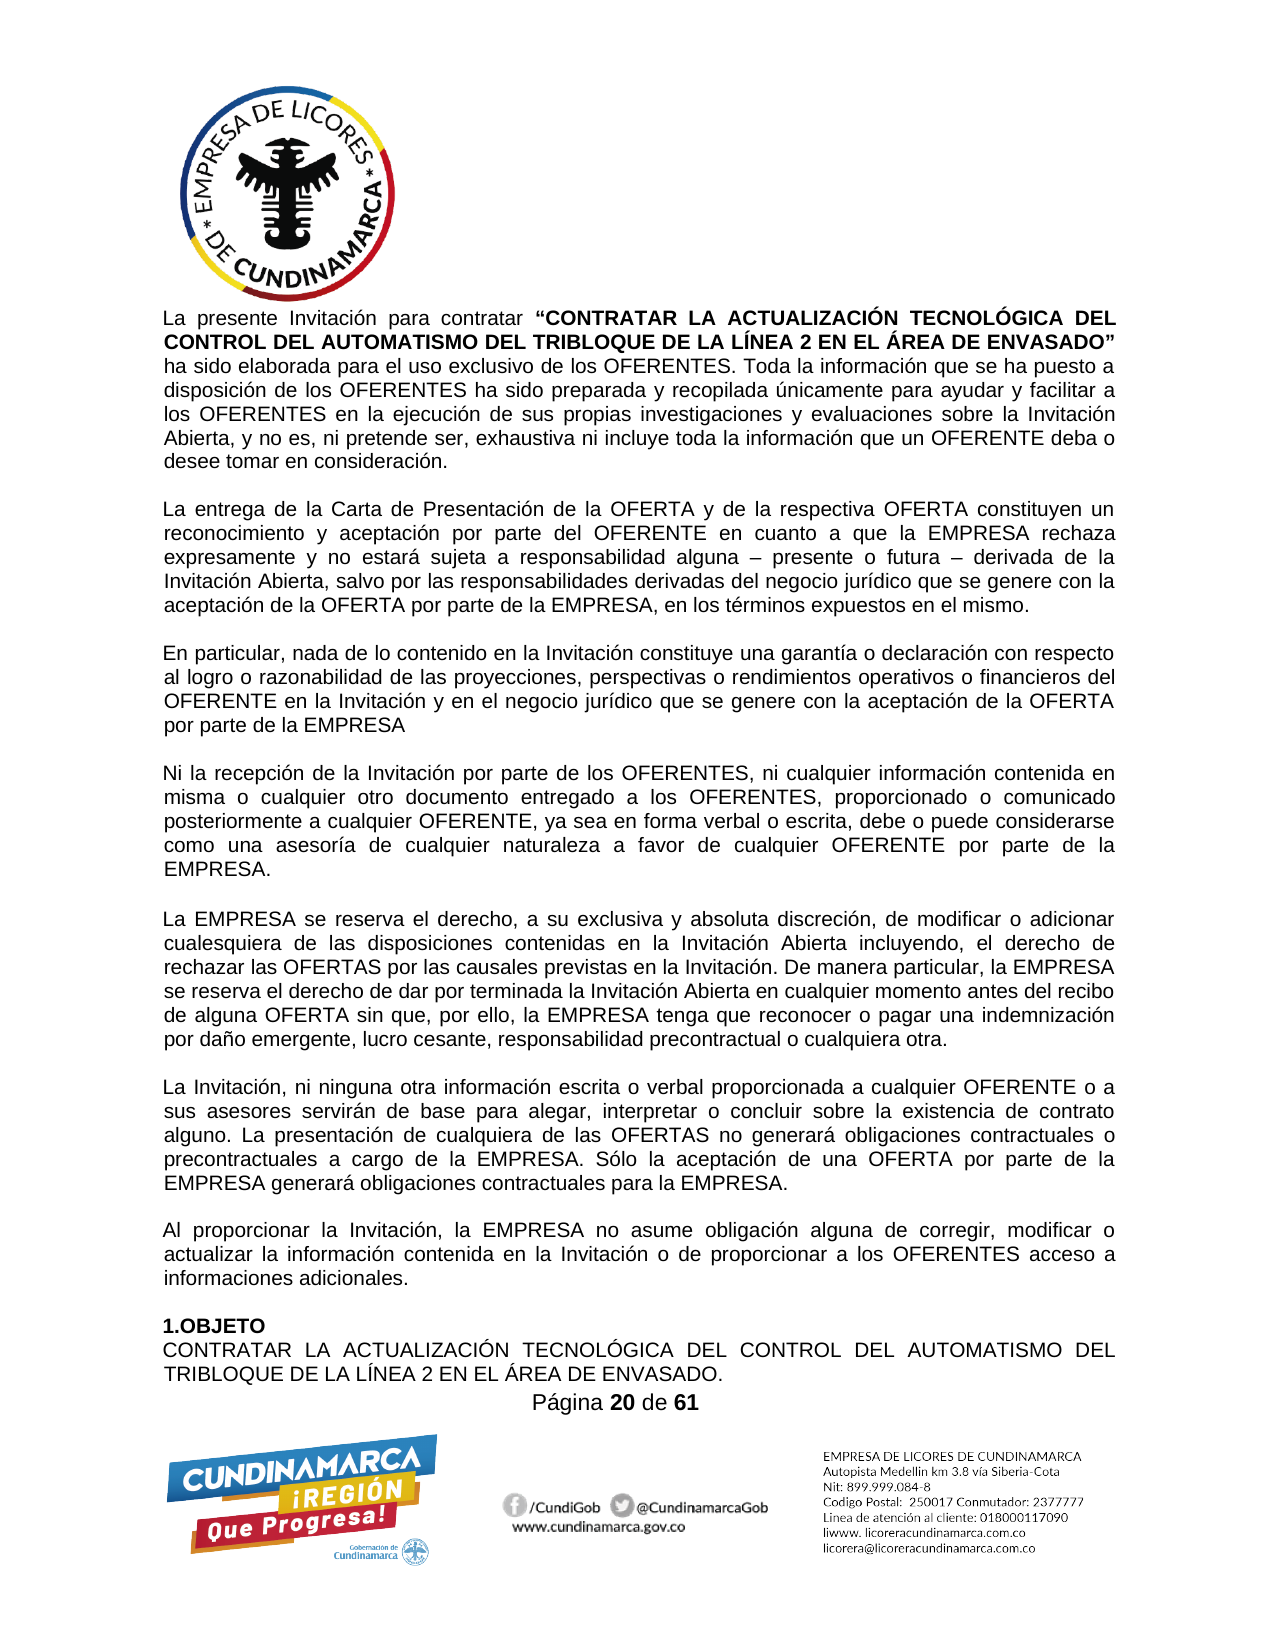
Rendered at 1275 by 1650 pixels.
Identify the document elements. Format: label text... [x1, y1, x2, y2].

picture [162, 1415, 1084, 1572]
text CONTRATAR LA ACTUALIZACIÓN TECNOLÓGICA DEL CONTROL DEL AUTOMATISMO DEL TRIBLOQUE DE LA LÍNEA 2 EN EL ÁREA DE ENVASADO. [162, 1338, 1117, 1386]
text La entrega de la Carta de Presentación de la OFERTA y de la respectiva OFERTA constituyen un reconocimiento y aceptación por parte del OFERENTE en cuanto a que la EMPRESA rechaza expresamente y no estará sujeta a responsabilidad alguna – presente o futura – derivada de la Invitación Abierta, salvo por las responsabilidades derivadas del negocio jurídico que se genere con la aceptación de la OFERTA por parte de la EMPRESA, en los términos expuestos en el mismo. [162, 497, 1117, 617]
text 1.OBJETO [162, 1314, 1117, 1338]
text Ni la recepción de la Invitación por parte de los OFERENTES, ni cualquier información contenida en misma o cualquier otro documento entregado a los OFERENTES, proporcionado o comunicado posteriormente a cualquier OFERENTE, ya sea en forma verbal o escrita, debe o puede considerarse como una asesoría de cualquier naturaleza a favor de cualquier OFERENTE por parte de la EMPRESA. [162, 761, 1117, 881]
text La Invitación, ni ninguna otra información escrita o verbal proporcionada a cualquier OFERENTE o a sus asesores servirán de base para alegar, interpretar o concluir sobre la existencia de contrato alguno. La presentación de cualquiera de las OFERTAS no generará obligaciones contractuales o precontractuales a cargo de la EMPRESA. Sólo la aceptación de una OFERTA por parte de la EMPRESA generará obligaciones contractuales para la EMPRESA. [162, 1074, 1117, 1194]
text La presente Invitación para contratar “CONTRATAR LA ACTUALIZACIÓN TECNOLÓGICA DEL CONTROL DEL AUTOMATISMO DEL TRIBLOQUE DE LA LÍNEA 2 EN EL ÁREA DE ENVASADO” ha sido elaborada para el uso exclusivo de los OFERENTES. Toda la información que se ha puesto a disposición de los OFERENTES ha sido preparada y recopilada únicamente para ayudar y facilitar a los OFERENTES en la ejecución de sus propias investigaciones y evaluaciones sobre la Invitación Abierta, y no es, ni pretende ser, exhaustiva ni incluye toda la información que un OFERENTE deba o desee tomar en consideración. [162, 306, 1117, 473]
text En particular, nada de lo contenido en la Invitación constituye una garantía o declaración con respecto al logro o razonabilidad de las proyecciones, perspectivas o rendimientos operativos o financieros del OFERENTE en la Invitación y en el negocio jurídico que se genere con la aceptación de la OFERTA por parte de la EMPRESA [162, 641, 1117, 737]
text La EMPRESA se reserva el derecho, a su exclusiva y absoluta discreción, de modificar o adicionar cualesquiera de las disposiciones contenidas en la Invitación Abierta incluyendo, el derecho de rechazar las OFERTAS por las causales previstas en la Invitación. De manera particular, la EMPRESA se reserva el derecho de dar por terminada la Invitación Abierta en cualquier momento antes del recibo de alguna OFERTA sin que, por ello, la EMPRESA tenga que reconocer o pagar una indemnización por daño emergente, lucro cesante, responsabilidad precontractual o cualquiera otra. [162, 907, 1117, 1051]
picture [162, 75, 409, 305]
text Al proporcionar la Invitación, la EMPRESA no asume obligación alguna de corregir, modificar o actualizar la información contenida en la Invitación o de proporcionar a los OFERENTES acceso a informaciones adicionales. [162, 1218, 1117, 1290]
